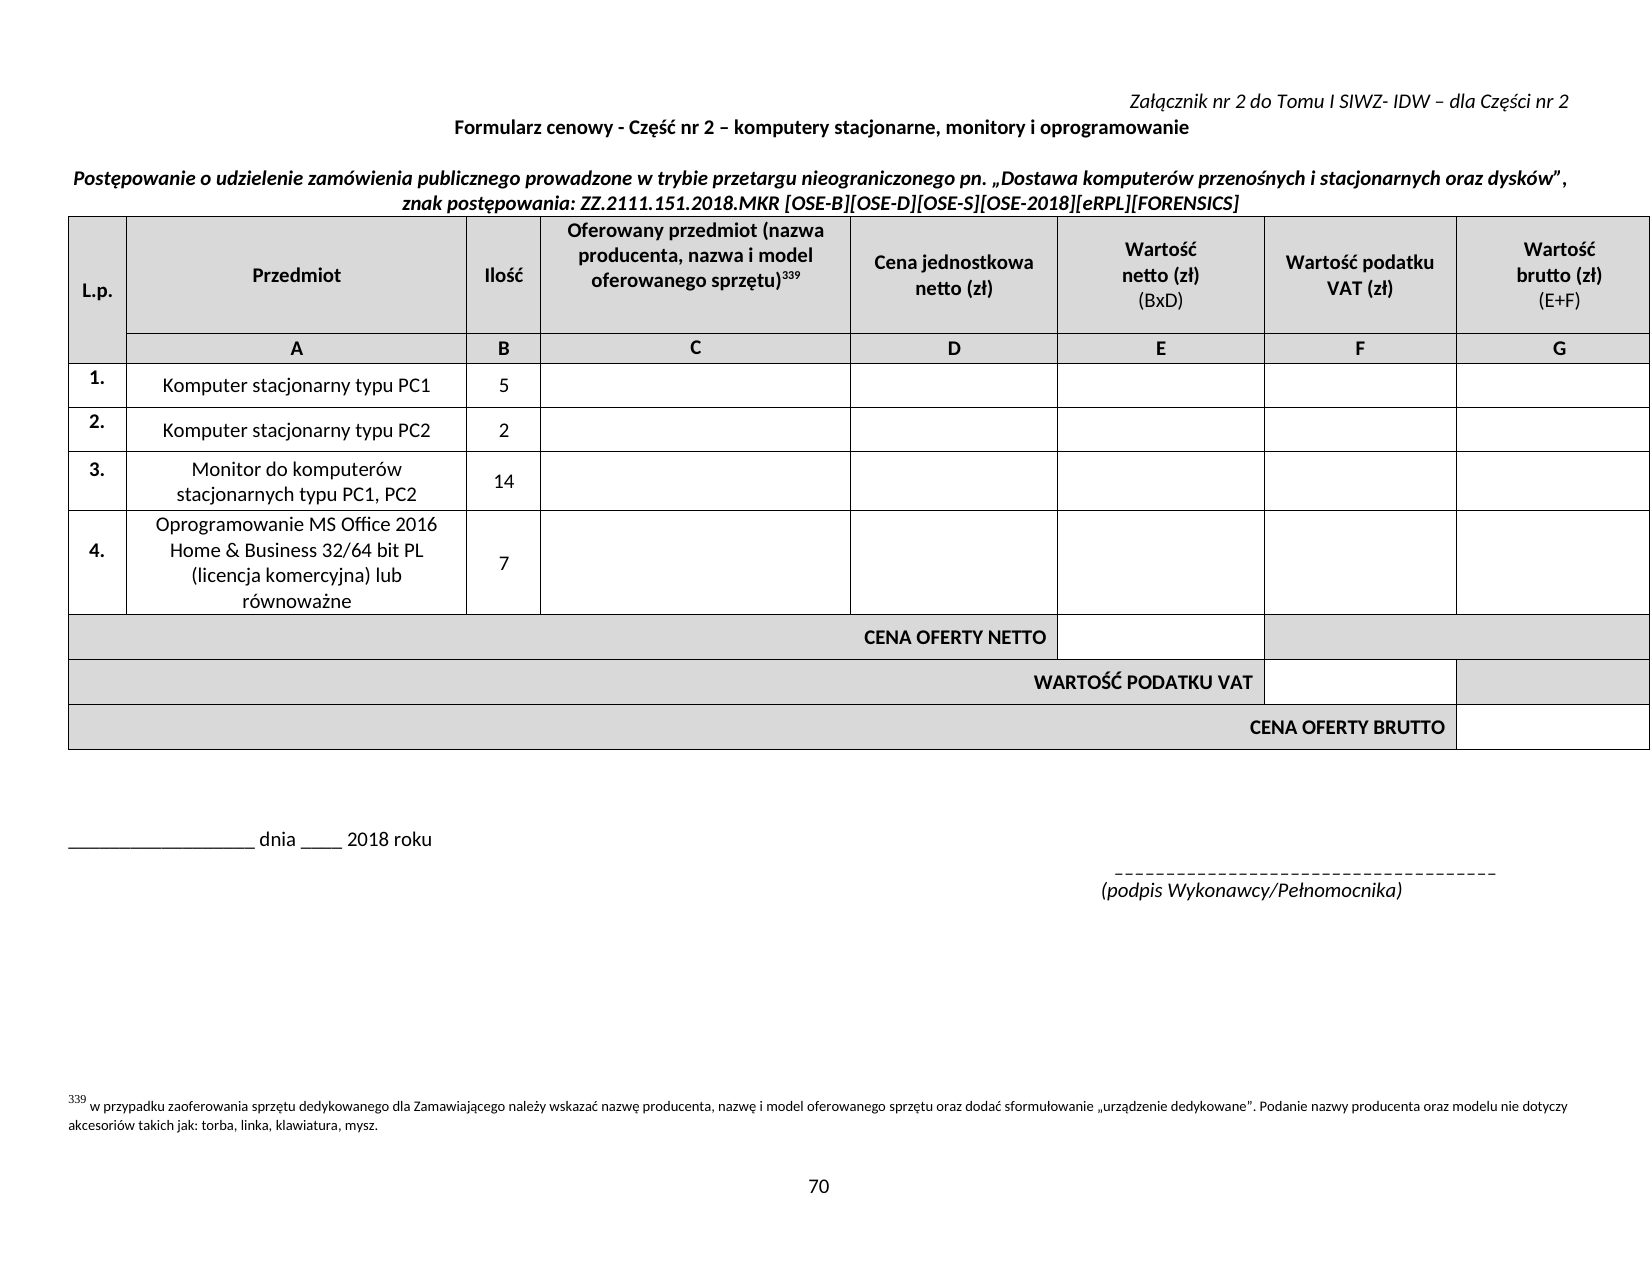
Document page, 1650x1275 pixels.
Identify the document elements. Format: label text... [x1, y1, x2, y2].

text _____________________________________ [68, 852, 1498, 877]
table_cell Oprogramowanie MS Office 2016 Home & Business 32/64 bit PL (licencja komercyjna) lub równoważne [127, 511, 466, 614]
table_cell [69, 511, 126, 614]
table_cell 7 [467, 511, 540, 614]
table_cell [1265, 452, 1456, 510]
table_cell Monitor do komputerów stacjonarnych typu PC1, PC2 [127, 452, 466, 510]
table_cell 5 [467, 364, 540, 407]
table_cell E [1058, 334, 1264, 363]
table_cell [541, 408, 850, 451]
table_cell [69, 408, 126, 451]
table_header Cena jednostkowa netto (zł) [851, 217, 1057, 333]
table_cell [1457, 452, 1649, 510]
table_cell WARTOŚĆ PODATKU VAT [69, 660, 1264, 704]
table_cell [851, 511, 1057, 614]
text Postępowanie o udzielenie zamówienia publicznego prowadzone w trybie przetargu nieograniczonego pn. „Dostawa komputerów przenośnych i stacjonarnych oraz dysków”, znak postępowania: ZZ.2111.151.2018.MKR [OSE-B][OSE-D][OSE-S][OSE-2018][eRPL][FORENSICS] [68, 165, 1576, 216]
table_cell [1058, 364, 1264, 407]
text Formularz cenowy - Część nr 2 – komputery stacjonarne, monitory i oprogramowanie [68, 114, 1576, 139]
table_cell [1457, 511, 1649, 614]
table_cell Komputer stacjonarny typu PC2 [127, 408, 466, 451]
table_cell [1457, 660, 1649, 704]
table_cell [1457, 364, 1649, 407]
table_header Wartość brutto (zł) (E+F) [1457, 217, 1649, 333]
table_cell [851, 408, 1057, 451]
table_cell [1058, 511, 1264, 614]
table_cell [1265, 660, 1456, 704]
table_cell [69, 452, 126, 510]
table_header Ilość [467, 217, 540, 333]
table_header Przedmiot [127, 217, 466, 333]
table_header Wartość netto (zł) (BxD) [1058, 217, 1264, 333]
table_cell CENA OFERTY BRUTTO [69, 705, 1456, 749]
table_cell [1265, 511, 1456, 614]
table_cell Komputer stacjonarny typu PC1 [127, 364, 466, 407]
table_cell CENA OFERTY NETTO [69, 615, 1057, 659]
table_cell [541, 452, 850, 510]
table_header Oferowany przedmiot (nazwa producenta, nazwa i model oferowanego sprzętu) [541, 217, 850, 333]
table_cell [1265, 364, 1456, 407]
table_cell [1457, 408, 1649, 451]
table_cell [69, 364, 126, 407]
table_cell C [541, 334, 850, 363]
table_cell [541, 364, 850, 407]
table_cell [1265, 408, 1456, 451]
table_cell A [127, 334, 466, 363]
table_cell [1457, 705, 1649, 749]
table_cell B [467, 334, 540, 363]
table_cell 14 [467, 452, 540, 510]
table_header L.p. [69, 217, 126, 363]
text Załącznik nr 2 do Tomu I SIWZ- IDW – dla Części nr 2 [68, 89, 1571, 114]
table_cell D [851, 334, 1057, 363]
table_cell [1058, 408, 1264, 451]
text (podpis Wykonawcy/Pełnomocnika) [1041, 877, 1571, 903]
table_cell [1265, 615, 1649, 659]
table_cell 2 [467, 408, 540, 451]
table_cell G [1457, 334, 1649, 363]
table_cell [1058, 615, 1264, 659]
text __________________ dnia ____ 2018 roku [68, 826, 1571, 852]
table_cell [1058, 452, 1264, 510]
table_cell [541, 511, 850, 614]
table_cell [851, 364, 1057, 407]
table_header Wartość podatku VAT (zł) [1265, 217, 1456, 333]
table_cell [851, 452, 1057, 510]
table_cell F [1265, 334, 1456, 363]
